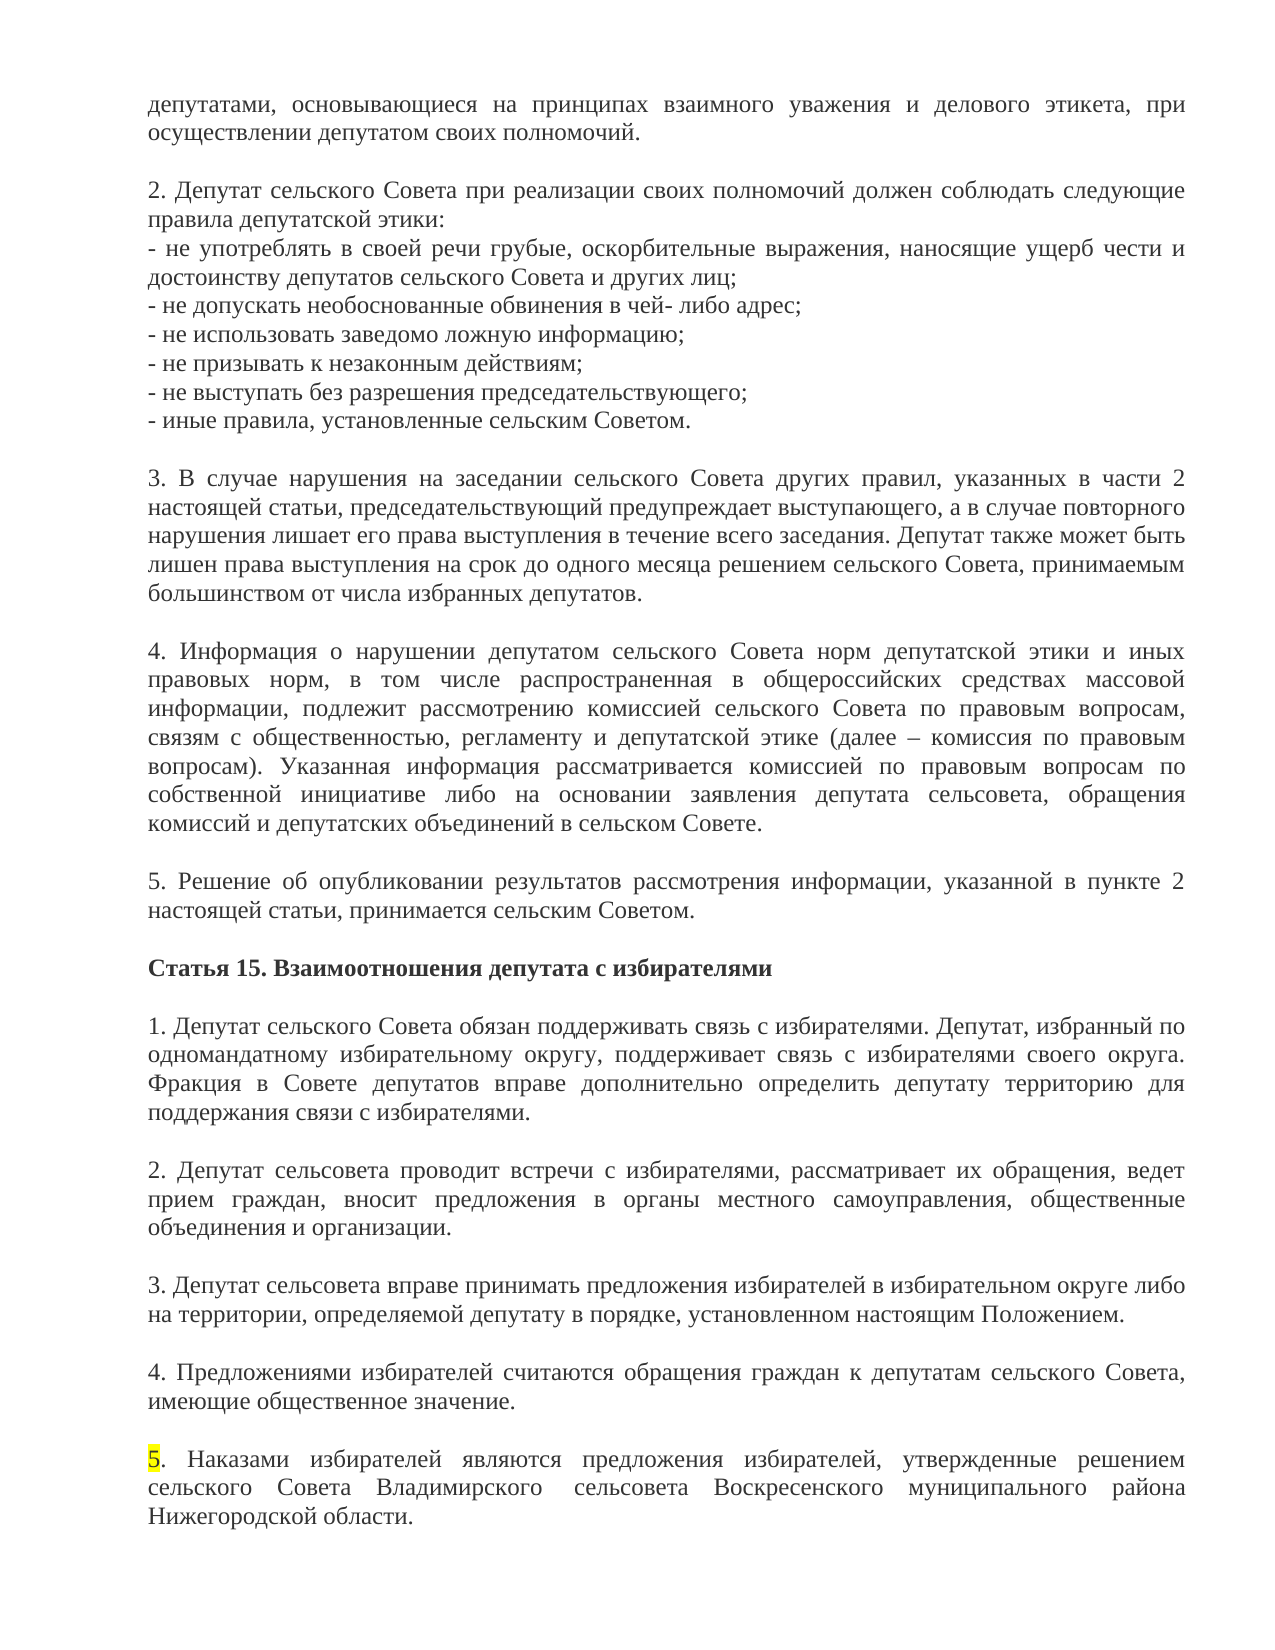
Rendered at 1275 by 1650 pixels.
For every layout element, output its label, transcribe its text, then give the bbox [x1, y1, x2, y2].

text 5. Решение об опубликовании результатов рассмотрения информации, указанной в пункте 2 настоящей статьи, принимается сельским Советом. [148, 866, 1186, 924]
text - не употреблять в своей речи грубые, оскорбительные выражения, наносящие ущерб чести и достоинству депутатов сельского Совета и других лиц; [148, 233, 1186, 290]
text - не допускать необоснованные обвинения в чей- либо адрес; [148, 290, 1186, 319]
text - не использовать заведомо ложную информацию; [148, 319, 1186, 348]
text Статья 15. Взаимоотношения депутата с избирателями [148, 953, 1186, 982]
text 2. Депутат сельского Совета при реализации своих полномочий должен соблюдать следующие правила депутатской этики: [148, 175, 1186, 233]
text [148, 89, 1186, 146]
text - не призывать к незаконным действиям; [148, 348, 1186, 377]
text 5. Наказами избирателей являются предложения избирателей, утвержденные решением сельского Совета Владимирского сельсовета Воскресенского муниципального района Нижегородской области. [148, 1444, 1186, 1530]
text 4. Предложениями избирателей считаются обращения граждан к депутатам сельского Совета, имеющие общественное значение. [148, 1357, 1186, 1414]
text 3. В случае нарушения на заседании сельского Совета других правил, указанных в части 2 настоящей статьи, председательствующий предупреждает выступающего, а в случае повторного нарушения лишает его права выступления в течение всего заседания. Депутат также может быть лишен права выступления на срок до одного месяца решением сельского Совета, принимаемым большинством от числа избранных депутатов. [148, 463, 1186, 607]
text 2. Депутат сельсовета проводит встречи с избирателями, рассматривает их обращения, ведет прием граждан, вносит предложения в органы местного самоуправления, общественные объединения и организации. [148, 1155, 1186, 1241]
text 1. Депутат сельского Совета обязан поддерживать связь с избирателями. Депутат, избранный по одномандатному избирательному округу, поддерживает связь с избирателями своего округа. Фракция в Совете депутатов вправе дополнительно определить депутату территорию для поддержания связи с избирателями. [148, 1011, 1186, 1126]
text 3. Депутат сельсовета вправе принимать предложения избирателей в избирательном округе либо на территории, определяемой депутату в порядке, установленном настоящим Положением. [148, 1270, 1186, 1328]
text - иные правила, установленные сельским Советом. [148, 405, 1186, 434]
text - не выступать без разрешения председательствующего; [148, 377, 1186, 405]
text 4. Информация о нарушении депутатом сельского Совета норм депутатской этики и иных правовых норм, в том числе распространенная в общероссийских средствах массовой информации, подлежит рассмотрению комиссией сельского Совета по правовым вопросам, связям с общественностью, регламенту и депутатской этике (далее – комиссия по правовым вопросам). Указанная информация рассматривается комиссией по правовым вопросам по собственной инициативе либо на основании заявления депутата сельсовета, обращения комиссий и депутатских объединений в сельском Совете. [148, 636, 1186, 837]
